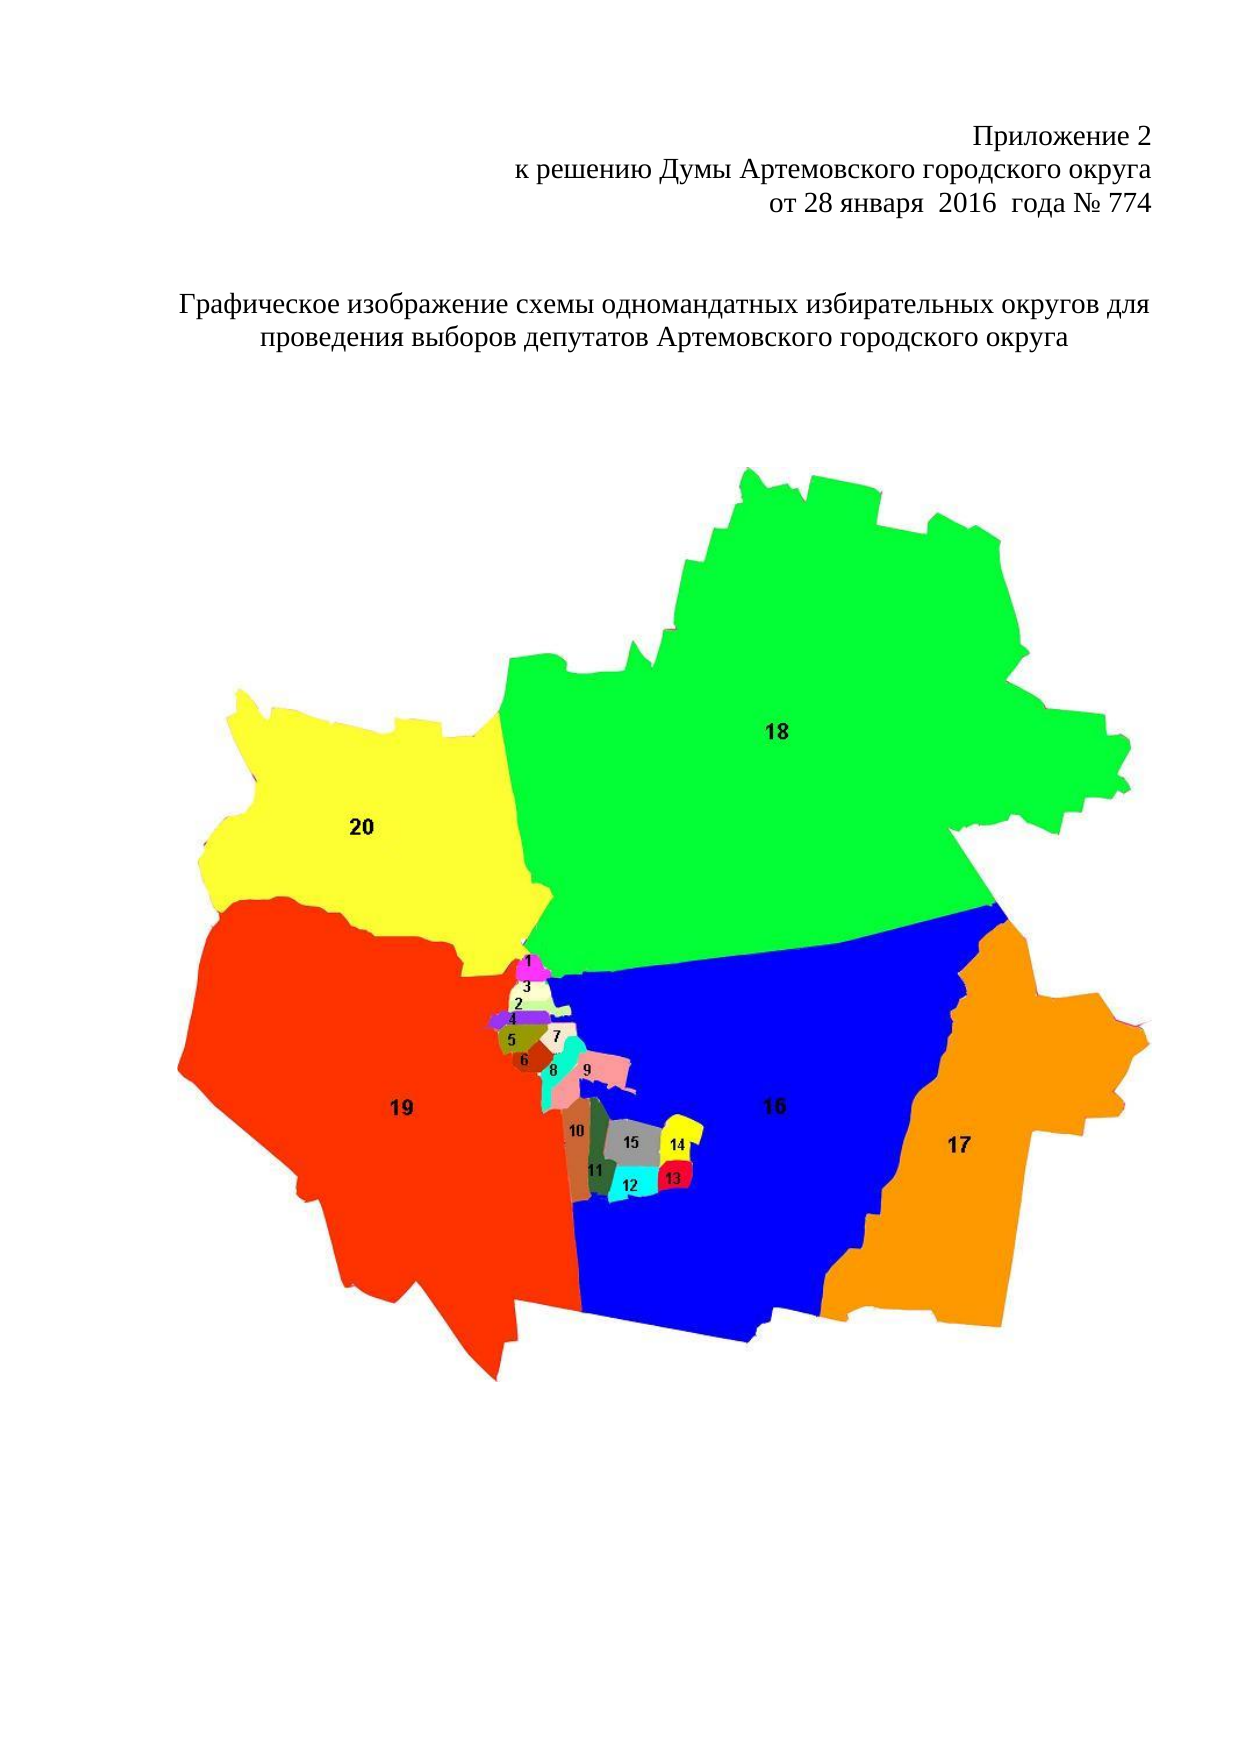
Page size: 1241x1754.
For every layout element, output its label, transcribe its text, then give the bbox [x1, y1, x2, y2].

text Приложение 2 [177, 118, 1152, 152]
text Графическое изображение схемы одномандатных избирательных округов для проведения выборов депутатов Артемовского городского округа [177, 286, 1152, 353]
text к решению Думы Артемовского городского округа [177, 152, 1152, 185]
picture [177, 467, 1152, 1382]
text от 28 января 2016 года № 774 [177, 185, 1152, 219]
